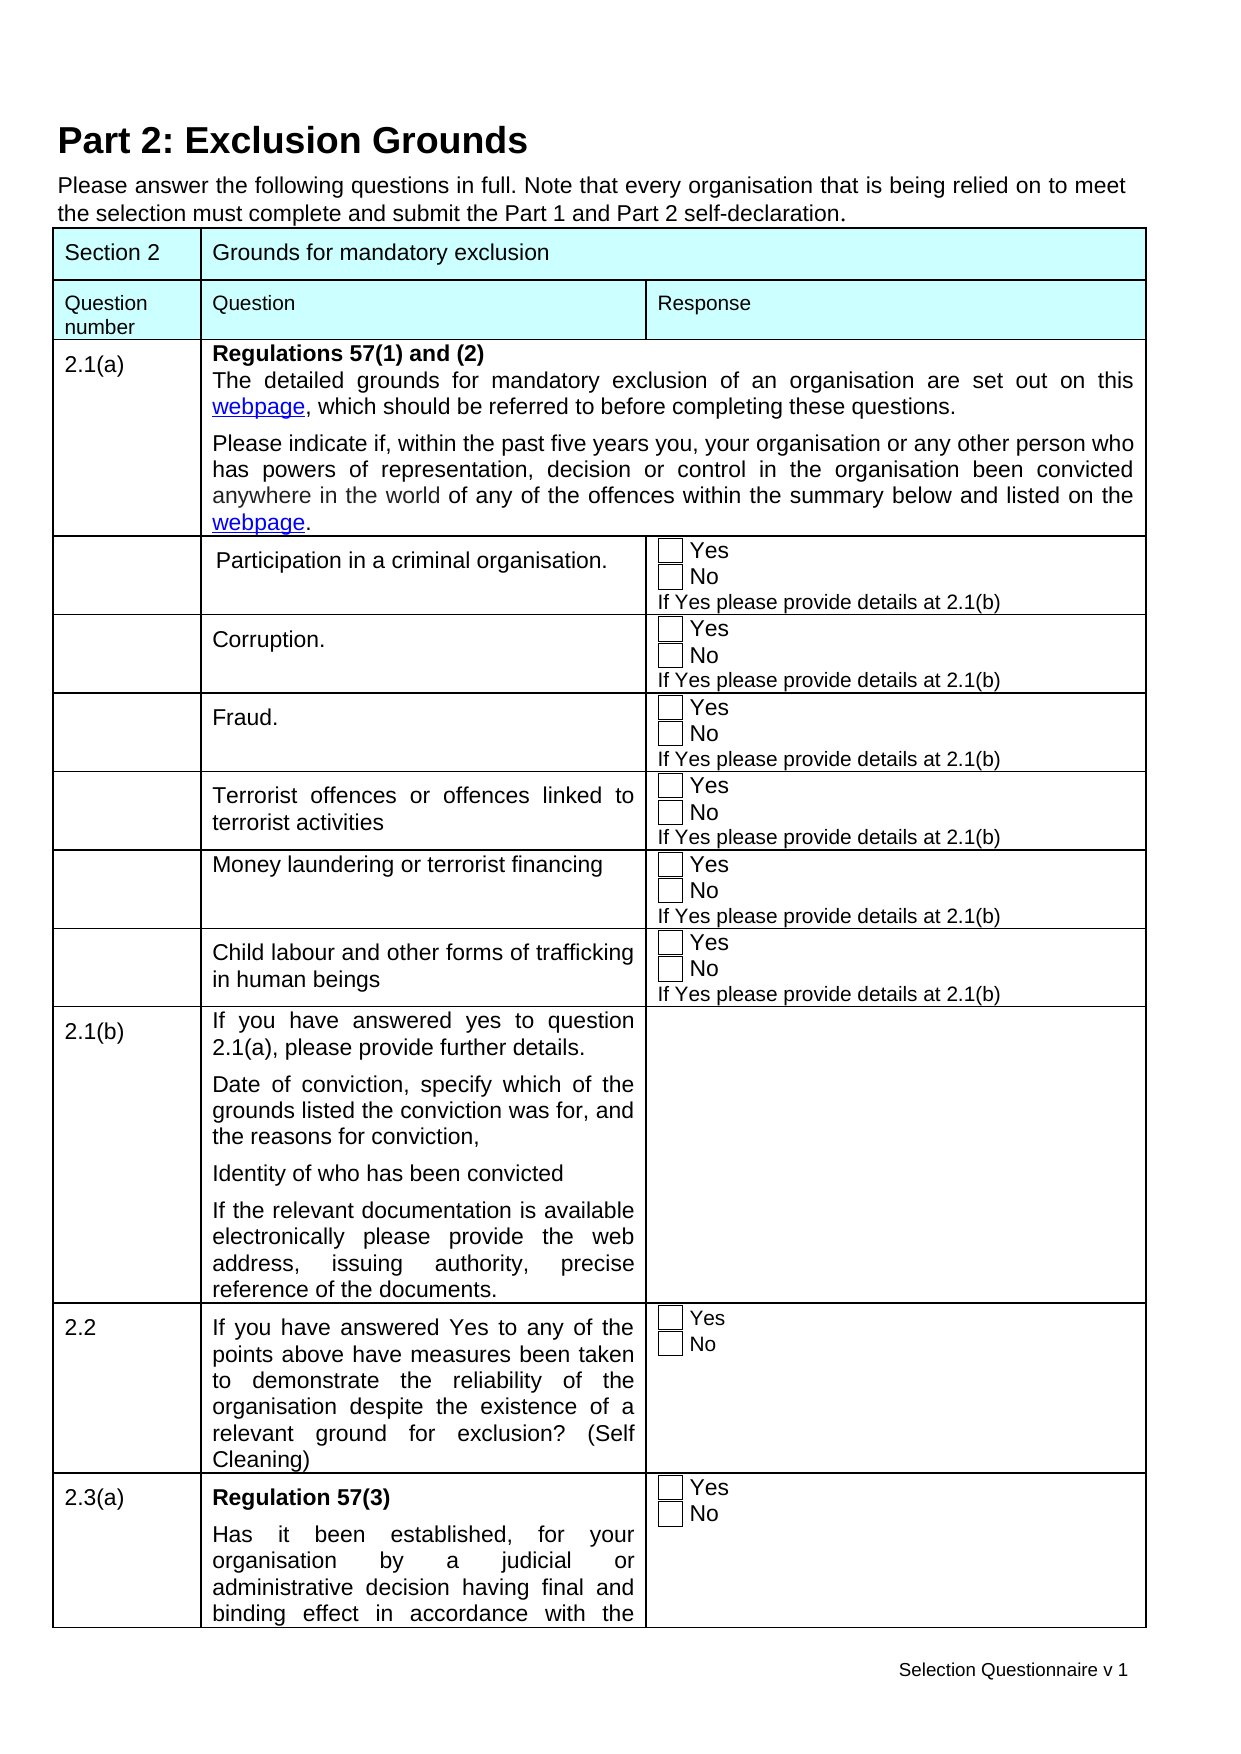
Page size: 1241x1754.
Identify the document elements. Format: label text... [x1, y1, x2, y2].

text Part 2: Exclusion Grounds [57, 118, 1128, 161]
table_cell Participation in a criminal organisation. [202, 537, 645, 614]
table_cell Yes No If Yes please provide details at 2.1(b) [647, 929, 1145, 1006]
table_cell 2.1(a) [54, 340, 200, 535]
table_cell Response [647, 281, 1145, 339]
table_cell Yes No If Yes please provide details at 2.1(b) [647, 537, 1145, 614]
table_cell Yes No [647, 1304, 1145, 1472]
table_cell [54, 929, 200, 1006]
table_cell [54, 851, 200, 927]
table_cell [54, 772, 200, 849]
text Please answer the following questions in full. Note that every organisation that is being relied on to meet the selection must complete and submit the Part 1 and Part 2 self-declaration. [57, 172, 1128, 227]
table_cell Terrorist offences or offences linked to terrorist activities [202, 772, 645, 849]
table_cell Child labour and other forms of trafficking in human beings [202, 929, 645, 1006]
table_cell Question [202, 281, 645, 339]
table_header Grounds for mandatory exclusion [202, 229, 1145, 279]
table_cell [202, 1474, 645, 1626]
table_cell [647, 1007, 1145, 1302]
table_cell 2.3(a) [54, 1474, 200, 1626]
table_cell Yes No [647, 1474, 1145, 1626]
table_cell Fraud. [202, 694, 645, 771]
table_cell 2.2 [54, 1304, 200, 1472]
table_cell Yes No If Yes please provide details at 2.1(b) [647, 694, 1145, 771]
table_cell [54, 537, 200, 614]
table_cell If you have answered Yes to any of the points above have measures been taken to demonstrate the reliability of the organisation despite the existence of a relevant ground for exclusion? (Self Cleaning) [202, 1304, 645, 1472]
table_cell [54, 615, 200, 692]
table_cell Corruption. [202, 615, 645, 692]
table_cell Yes No If Yes please provide details at 2.1(b) [647, 615, 1145, 692]
table_header Section 2 [54, 229, 200, 279]
table_cell Yes No If Yes please provide details at 2.1(b) [647, 772, 1145, 849]
table_cell Question number [54, 281, 200, 339]
table_cell 2.1(b) [54, 1007, 200, 1302]
table_cell If you have answered yes to question 2.1(a), please provide further details. Date of conviction, specify which of the grounds listed the conviction was for, and the reasons for conviction, Identity of who has been convicted If the relevant documentation is available electronically please provide the web address, issuing authority, precise reference of the documents. [202, 1007, 645, 1302]
table_cell Regulations 57(1) and (2) The detailed grounds for mandatory exclusion of an organisation are set out on this webpage, which should be referred to before completing these questions. Please indicate if, within the past five years you, your organisation or any other person who has powers of representation, decision or control in the organisation been convicted anywhere in the world of any of the offences within the summary below and listed on the webpage. [202, 340, 1145, 535]
table_cell Money laundering or terrorist financing [202, 851, 645, 927]
table_cell [54, 694, 200, 771]
table_cell Yes No If Yes please provide details at 2.1(b) [647, 851, 1145, 927]
